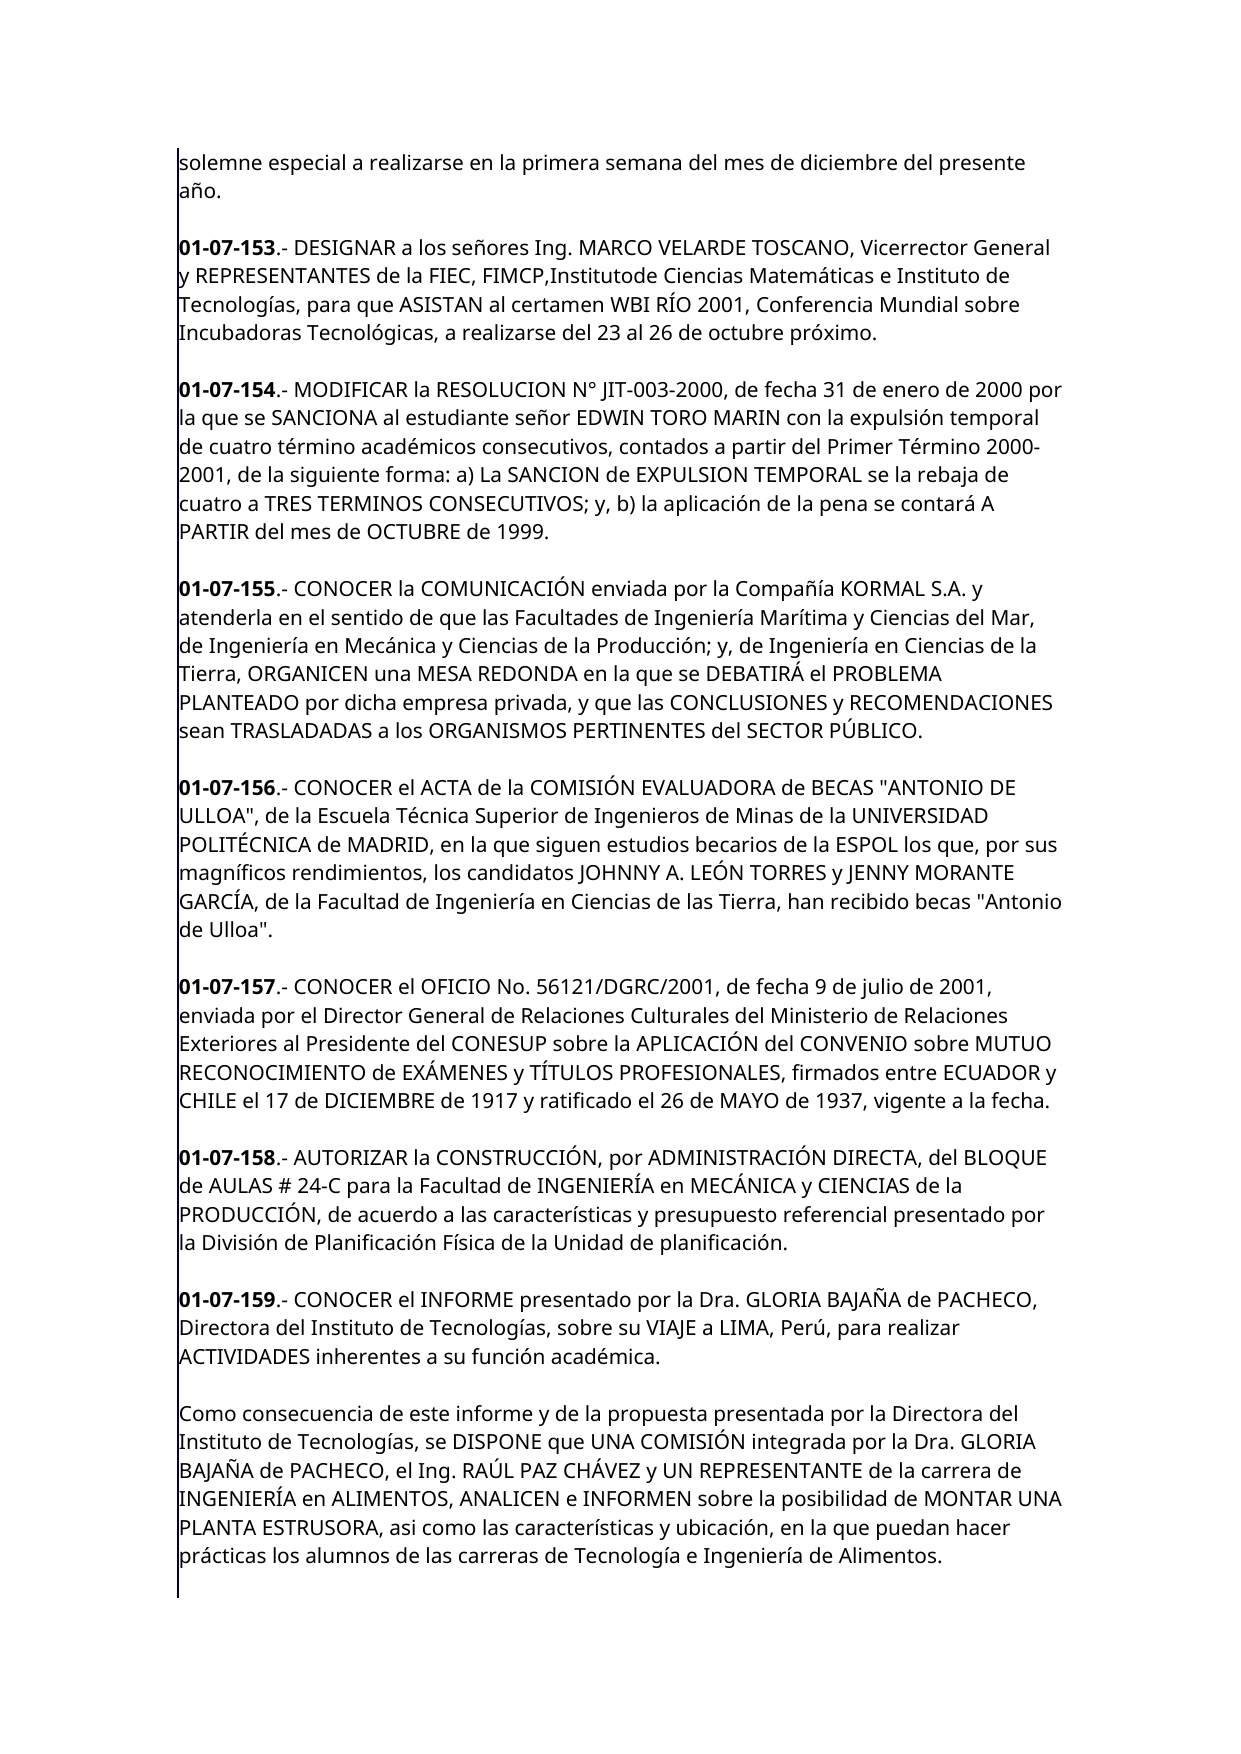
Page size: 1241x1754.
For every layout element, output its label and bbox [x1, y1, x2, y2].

table_cell [179, 148, 1063, 1598]
